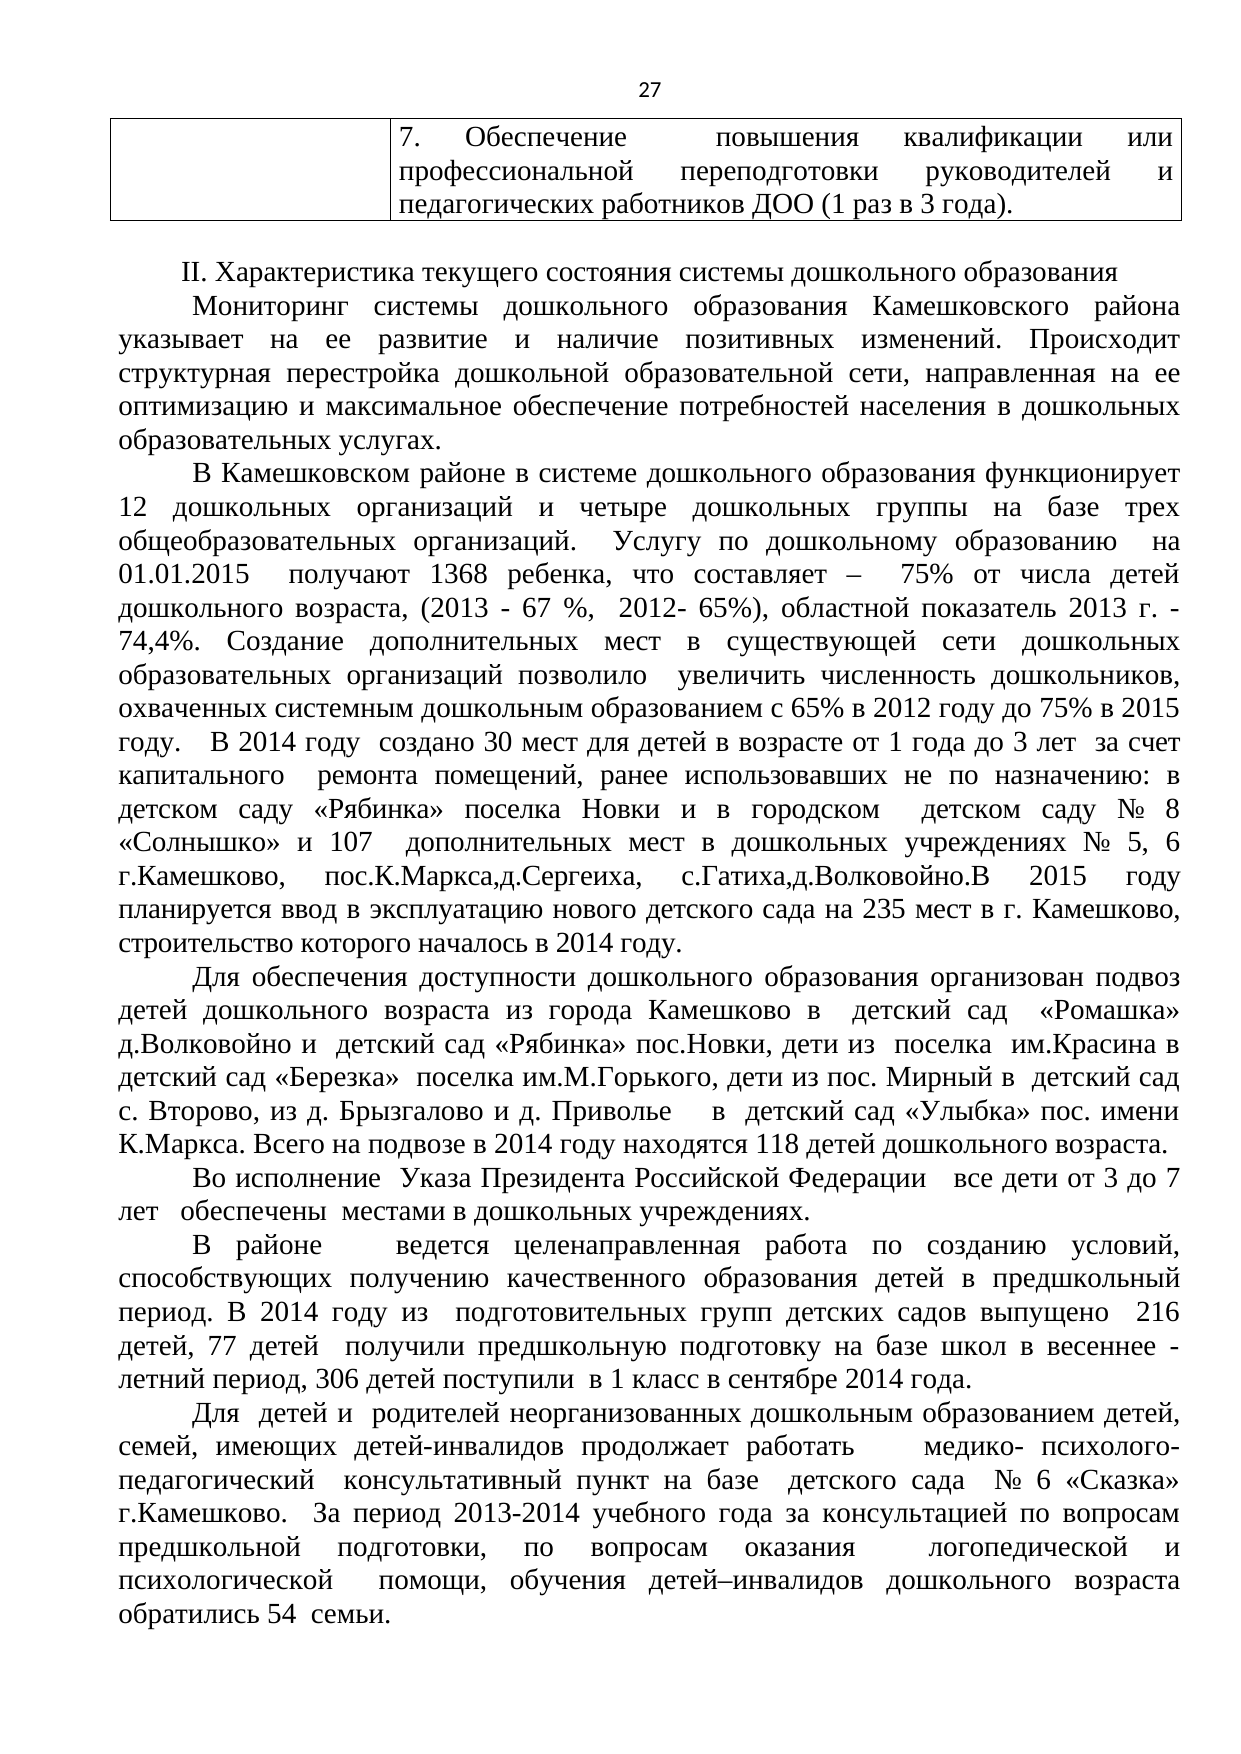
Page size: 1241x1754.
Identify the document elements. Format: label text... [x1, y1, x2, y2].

text II. Характеристика текущего состояния системы дошкольного образования [118, 254, 1181, 288]
text Для обеспечения доступности дошкольного образования организован подвоз детей дошкольного возраста из города Камешково в детский сад «Ромашка» д.Волковойно и детский сад «Рябинка» пос.Новки, дети из поселка им.Красина в детский сад «Березка» поселка им.М.Горького, дети из пос. Мирный в детский сад с. Второво, из д. Брызгалово и д. Приволье в детский сад «Улыбка» пос. имени К.Маркса. Всего на подвозе в 2014 году находятся 118 детей дошкольного возраста. [118, 959, 1181, 1160]
text В Камешковском районе в системе дошкольного образования функционирует 12 дошкольных организаций и четыре дошкольных группы на базе трех общеобразовательных организаций. Услугу по дошкольному образованию на 01.01.2015 получают 1368 ребенка, что составляет – 75% от числа детей дошкольного возраста, (2013 - 67 %, 2012- 65%), областной показатель 2013 г. - 74,4%. Создание дополнительных мест в существующей сети дошкольных образовательных организаций позволило увеличить численность дошкольников, охваченных системным дошкольным образованием с 65% в 2012 году до 75% в 2015 году. В 2014 году создано 30 мест для детей в возрасте от 1 года до 3 лет за счет капитального ремонта помещений, ранее использовавших не по назначению: в детском саду «Рябинка» поселка Новки и в городском детском саду № 8 «Солнышко» и 107 дополнительных мест в дошкольных учреждениях № 5, 6 г.Камешково, пос.К.Маркса,д.Сергеиха, с.Гатиха,д.Волковойно.В 2015 году планируется ввод в эксплуатацию нового детского сада на 235 мест в г. Камешково, строительство которого началось в 2014 году. [118, 456, 1181, 959]
text Для детей и родителей неорганизованных дошкольным образованием детей, семей, имеющих детей-инвалидов продолжает работать медико- психолого- педагогический консультативный пункт на базе детского сада № 6 «Сказка» г.Камешково. За период 2013-2014 учебного года за консультацией по вопросам предшкольной подготовки, по вопросам оказания логопедической и психологической помощи, обучения детей–инвалидов дошкольного возраста обратились 54 семьи. [118, 1395, 1181, 1629]
text Мониторинг системы дошкольного образования Камешковского района указывает на ее развитие и наличие позитивных изменений. Происходит структурная перестройка дошкольной образовательной сети, направленная на ее оптимизацию и максимальное обеспечение потребностей населения в дошкольных образовательных услугах. [118, 288, 1181, 456]
text Во исполнение Указа Президента Российской Федерации все дети от 3 до 7 лет обеспечены местами в дошкольных учреждениях. [118, 1160, 1181, 1227]
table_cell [111, 119, 390, 220]
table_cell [391, 119, 1181, 220]
text В районе ведется целенаправленная работа по созданию условий, способствующих получению качественного образования детей в предшкольный период. В 2014 году из подготовительных групп детских садов выпущено 216 детей, 77 детей получили предшкольную подготовку на базе школ в весеннее -летний период, 306 детей поступили в 1 класс в сентябре 2014 года. [118, 1227, 1181, 1395]
